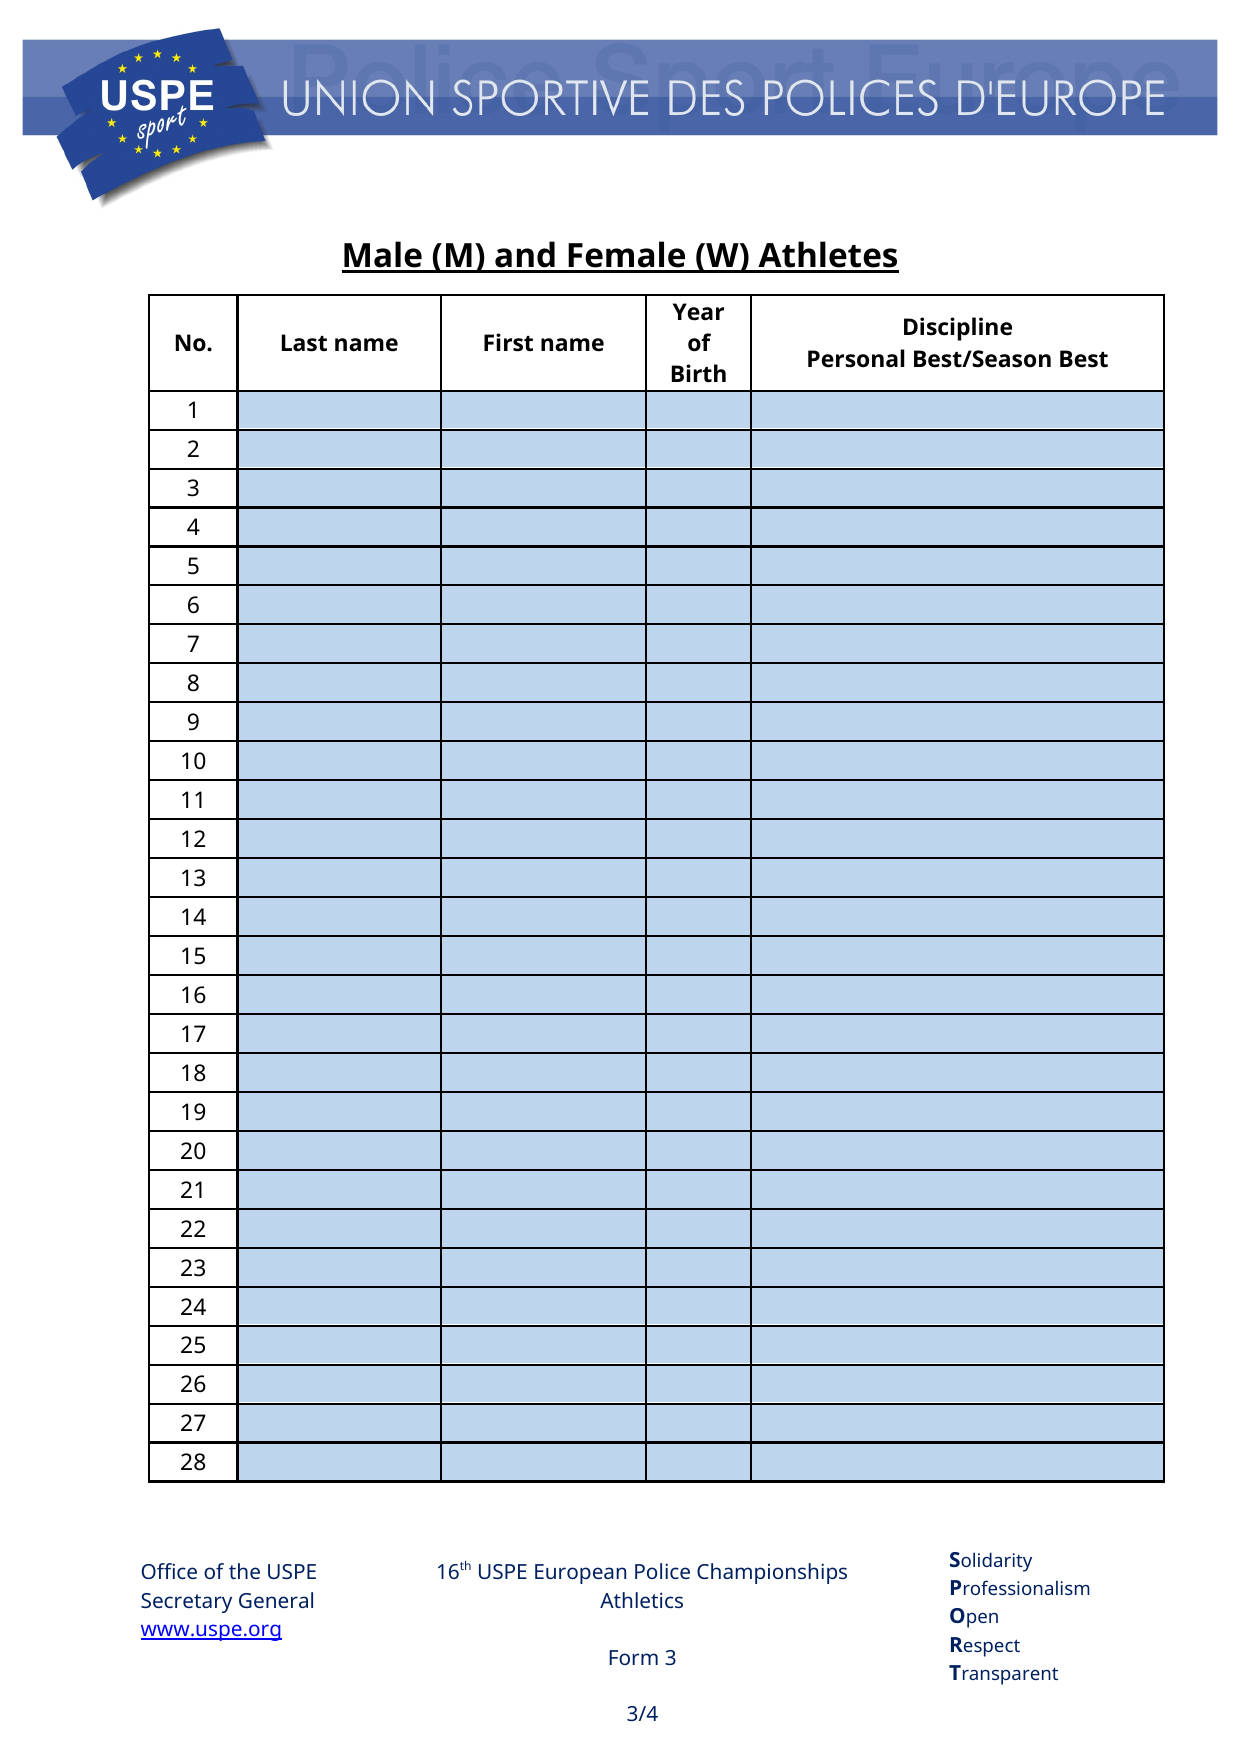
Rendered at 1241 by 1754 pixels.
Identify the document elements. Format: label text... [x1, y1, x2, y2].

table_cell [647, 976, 750, 1013]
table_cell 14 [150, 898, 236, 935]
table_cell [442, 1327, 645, 1363]
table_cell 5 [150, 548, 236, 584]
table_cell [239, 820, 440, 857]
table_cell 24 [150, 1288, 236, 1324]
table_cell [239, 1171, 440, 1208]
table_cell [752, 742, 1163, 779]
table_cell [647, 1210, 750, 1247]
table_cell [239, 586, 440, 623]
table_cell [752, 1093, 1163, 1130]
table_cell 25 [150, 1327, 236, 1363]
table_cell [647, 781, 750, 818]
table_cell [442, 470, 645, 506]
table_cell 8 [150, 664, 236, 701]
table_cell 19 [150, 1093, 236, 1130]
table_cell [442, 1405, 645, 1441]
table_cell [752, 1210, 1163, 1247]
table_cell [239, 898, 440, 935]
table_cell [442, 937, 645, 974]
table_cell 12 [150, 820, 236, 857]
picture [22, 19, 1218, 215]
table_cell [442, 1366, 645, 1402]
table_cell 20 [150, 1132, 236, 1169]
table_cell [752, 1054, 1163, 1091]
table_cell [647, 703, 750, 740]
table_cell [239, 1288, 440, 1324]
table_cell [442, 1132, 645, 1169]
table_cell 27 [150, 1405, 236, 1441]
table_cell [647, 548, 750, 584]
table_cell [647, 1288, 750, 1324]
table_cell [442, 1093, 645, 1130]
table_header No. [150, 296, 236, 389]
table_cell [442, 976, 645, 1013]
table_cell [752, 509, 1163, 545]
table_cell 9 [150, 703, 236, 740]
table_cell [442, 859, 645, 896]
table_cell [752, 937, 1163, 974]
table_cell 1 [150, 392, 236, 428]
table_cell [752, 548, 1163, 584]
table_cell 23 [150, 1249, 236, 1286]
table_cell [752, 820, 1163, 857]
table_cell [647, 937, 750, 974]
table_cell [239, 625, 440, 662]
table_cell [239, 431, 440, 467]
table_cell 11 [150, 781, 236, 818]
table_cell [239, 1327, 440, 1363]
table_cell [647, 859, 750, 896]
table_cell [647, 431, 750, 467]
table_cell [647, 625, 750, 662]
table_cell [239, 664, 440, 701]
table_cell [442, 431, 645, 467]
table_cell [239, 392, 440, 428]
table_cell [647, 1405, 750, 1441]
table_cell [239, 1093, 440, 1130]
table_cell 2 [150, 431, 236, 467]
table_cell [752, 1288, 1163, 1324]
table_cell [442, 781, 645, 818]
table_cell 21 [150, 1171, 236, 1208]
table_cell [752, 1249, 1163, 1286]
table_cell [442, 1444, 645, 1480]
table_cell [752, 898, 1163, 935]
table_cell [442, 898, 645, 935]
table_cell [442, 1015, 645, 1052]
table_cell [442, 509, 645, 545]
table_header Year of Birth [647, 296, 750, 389]
table_cell [752, 586, 1163, 623]
table_cell [442, 820, 645, 857]
table_cell [442, 392, 645, 428]
table_cell [647, 664, 750, 701]
table_cell [752, 1444, 1163, 1480]
table_cell [752, 976, 1163, 1013]
table_cell [239, 548, 440, 584]
table_cell 15 [150, 937, 236, 974]
table_cell [647, 1366, 750, 1402]
table_cell [239, 1015, 440, 1052]
table_cell [647, 1171, 750, 1208]
table_cell [442, 1171, 645, 1208]
table_cell [442, 625, 645, 662]
table_cell 4 [150, 509, 236, 545]
table_cell [752, 1366, 1163, 1402]
table_header Last name [239, 296, 440, 389]
table_cell [647, 1132, 750, 1169]
table_cell [752, 1405, 1163, 1441]
table_cell [647, 1327, 750, 1363]
table_cell [647, 586, 750, 623]
table_header First name [442, 296, 645, 389]
table_cell [752, 1327, 1163, 1363]
table_cell 7 [150, 625, 236, 662]
table_cell [752, 1132, 1163, 1169]
table_cell [752, 1015, 1163, 1052]
table_cell [239, 742, 440, 779]
table_cell [442, 586, 645, 623]
table_cell [442, 703, 645, 740]
text Male (M) and Female (W) Athletes [148, 232, 1092, 278]
table_cell [239, 1132, 440, 1169]
table_cell [442, 742, 645, 779]
table_cell [647, 742, 750, 779]
table_cell [442, 1210, 645, 1247]
table_cell [752, 703, 1163, 740]
table_cell [239, 1054, 440, 1091]
table_cell [442, 1054, 645, 1091]
table_cell [239, 976, 440, 1013]
table_cell [442, 1249, 645, 1286]
table_cell [239, 1249, 440, 1286]
table_cell [752, 1171, 1163, 1208]
table_cell [647, 1093, 750, 1130]
table_cell [752, 392, 1163, 428]
table_cell [647, 820, 750, 857]
table_cell [647, 392, 750, 428]
table_cell 17 [150, 1015, 236, 1052]
table_cell 3 [150, 470, 236, 506]
table_cell 6 [150, 586, 236, 623]
table_cell [752, 781, 1163, 818]
table_cell [239, 509, 440, 545]
table_cell 16 [150, 976, 236, 1013]
table_cell [752, 664, 1163, 701]
table_cell [647, 898, 750, 935]
table_cell [239, 703, 440, 740]
table_cell 28 [150, 1444, 236, 1480]
table_cell 26 [150, 1366, 236, 1402]
table_cell [647, 509, 750, 545]
table_cell [442, 664, 645, 701]
table_cell [239, 1210, 440, 1247]
table_cell 10 [150, 742, 236, 779]
table_cell [239, 1366, 440, 1402]
table_cell 22 [150, 1210, 236, 1247]
table_cell [752, 470, 1163, 506]
table_cell [239, 470, 440, 506]
table_cell 13 [150, 859, 236, 896]
table_cell [752, 431, 1163, 467]
table_cell [647, 1444, 750, 1480]
table_cell 18 [150, 1054, 236, 1091]
table_header Discipline Personal Best/Season Best [752, 296, 1163, 389]
table_cell [239, 859, 440, 896]
table_cell [239, 1405, 440, 1441]
table_cell [647, 470, 750, 506]
table_cell [647, 1015, 750, 1052]
table_cell [442, 548, 645, 584]
table_cell [239, 781, 440, 818]
table_cell [239, 1444, 440, 1480]
table_cell [752, 625, 1163, 662]
table_cell [647, 1054, 750, 1091]
table_cell [647, 1249, 750, 1286]
table_cell [752, 859, 1163, 896]
table_cell [442, 1288, 645, 1324]
table_cell [239, 937, 440, 974]
